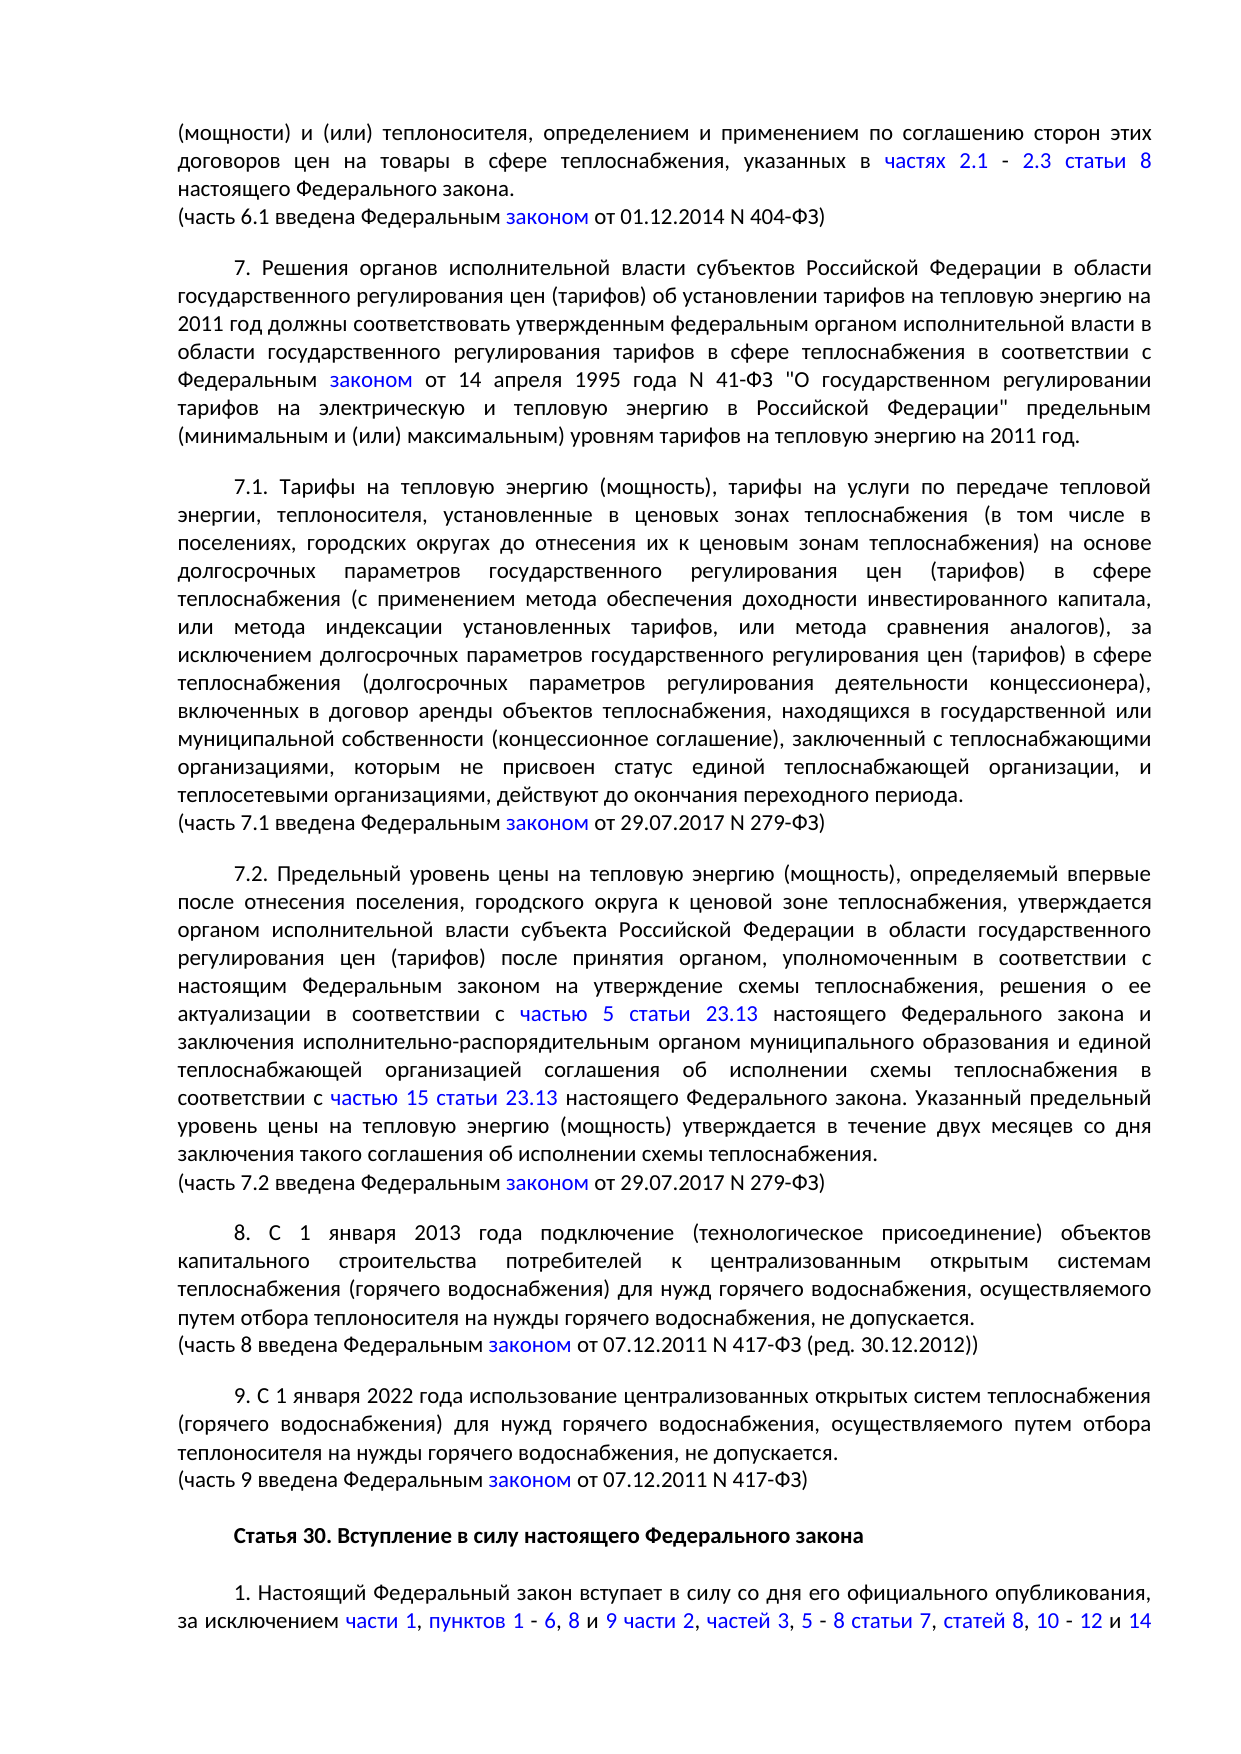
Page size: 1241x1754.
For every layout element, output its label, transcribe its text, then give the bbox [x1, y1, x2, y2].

text (часть 8 введена Федеральным законом от 07.12.2011 N 417-ФЗ (ред. 30.12.2012)) [177, 1331, 1152, 1359]
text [177, 1578, 1152, 1634]
text 7.2. Предельный уровень цены на тепловую энергию (мощность), определяемый впервые после отнесения поселения, городского округа к ценовой зоне теплоснабжения, утверждается органом исполнительной власти субъекта Российской Федерации в области государственного регулирования цен (тарифов) после принятия органом, уполномоченным в соответствии с настоящим Федеральным законом на утверждение схемы теплоснабжения, решения о ее актуализации в соответствии с частью 5 статьи 23.13 настоящего Федерального закона и заключения исполнительно-распорядительным органом муниципального образования и единой теплоснабжающей организацией соглашения об исполнении схемы теплоснабжения в соответствии с частью 15 статьи 23.13 настоящего Федерального закона. Указанный предельный уровень цены на тепловую энергию (мощность) утверждается в течение двух месяцев со дня заключения такого соглашения об исполнении схемы теплоснабжения. [177, 859, 1152, 1168]
title Статья 30. Вступление в силу настоящего Федерального закона [177, 1522, 1152, 1550]
text (часть 7.2 введена Федеральным законом от 29.07.2017 N 279-ФЗ) [177, 1168, 1152, 1196]
text 9. С 1 января 2022 года использование централизованных открытых систем теплоснабжения (горячего водоснабжения) для нужд горячего водоснабжения, осуществляемого путем отбора теплоносителя на нужды горячего водоснабжения, не допускается. [177, 1382, 1152, 1466]
text 8. С 1 января 2013 года подключение (технологическое присоединение) объектов капитального строительства потребителей к централизованным открытым системам теплоснабжения (горячего водоснабжения) для нужд горячего водоснабжения, осуществляемого путем отбора теплоносителя на нужды горячего водоснабжения, не допускается. [177, 1218, 1152, 1331]
text 7. Решения органов исполнительной власти субъектов Российской Федерации в области государственного регулирования цен (тарифов) об установлении тарифов на тепловую энергию на 2011 год должны соответствовать утвержденным федеральным органом исполнительной власти в области государственного регулирования тарифов в сфере теплоснабжения в соответствии с Федеральным законом от 14 апреля 1995 года N 41-ФЗ "О государственном регулировании тарифов на электрическую и тепловую энергию в Российской Федерации" предельным (минимальным и (или) максимальным) уровням тарифов на тепловую энергию на 2011 год. [177, 253, 1152, 449]
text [177, 118, 1152, 202]
text 7.1. Тарифы на тепловую энергию (мощность), тарифы на услуги по передаче тепловой энергии, теплоносителя, установленные в ценовых зонах теплоснабжения (в том числе в поселениях, городских округах до отнесения их к ценовым зонам теплоснабжения) на основе долгосрочных параметров государственного регулирования цен (тарифов) в сфере теплоснабжения (с применением метода обеспечения доходности инвестированного капитала, или метода индексации установленных тарифов, или метода сравнения аналогов), за исключением долгосрочных параметров государственного регулирования цен (тарифов) в сфере теплоснабжения (долгосрочных параметров регулирования деятельности концессионера), включенных в договор аренды объектов теплоснабжения, находящихся в государственной или муниципальной собственности (концессионное соглашение), заключенный с теплоснабжающими организациями, которым не присвоен статус единой теплоснабжающей организации, и теплосетевыми организациями, действуют до окончания переходного периода. [177, 472, 1152, 808]
text (часть 6.1 введена Федеральным законом от 01.12.2014 N 404-ФЗ) [177, 202, 1152, 230]
text (часть 9 введена Федеральным законом от 07.12.2011 N 417-ФЗ) [177, 1466, 1152, 1494]
text (часть 7.1 введена Федеральным законом от 29.07.2017 N 279-ФЗ) [177, 808, 1152, 836]
